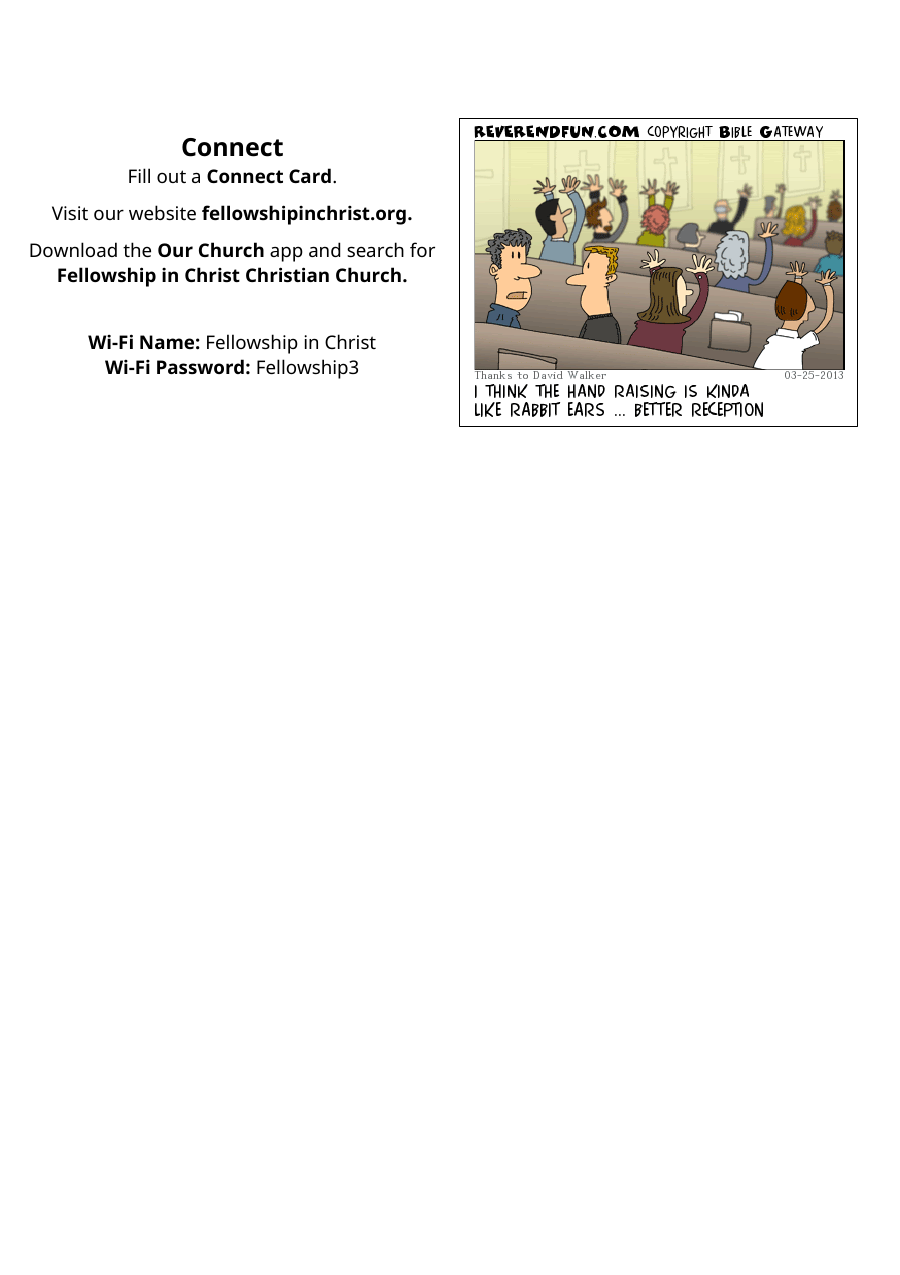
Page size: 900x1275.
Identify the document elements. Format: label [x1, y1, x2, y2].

picture [474, 125, 845, 418]
